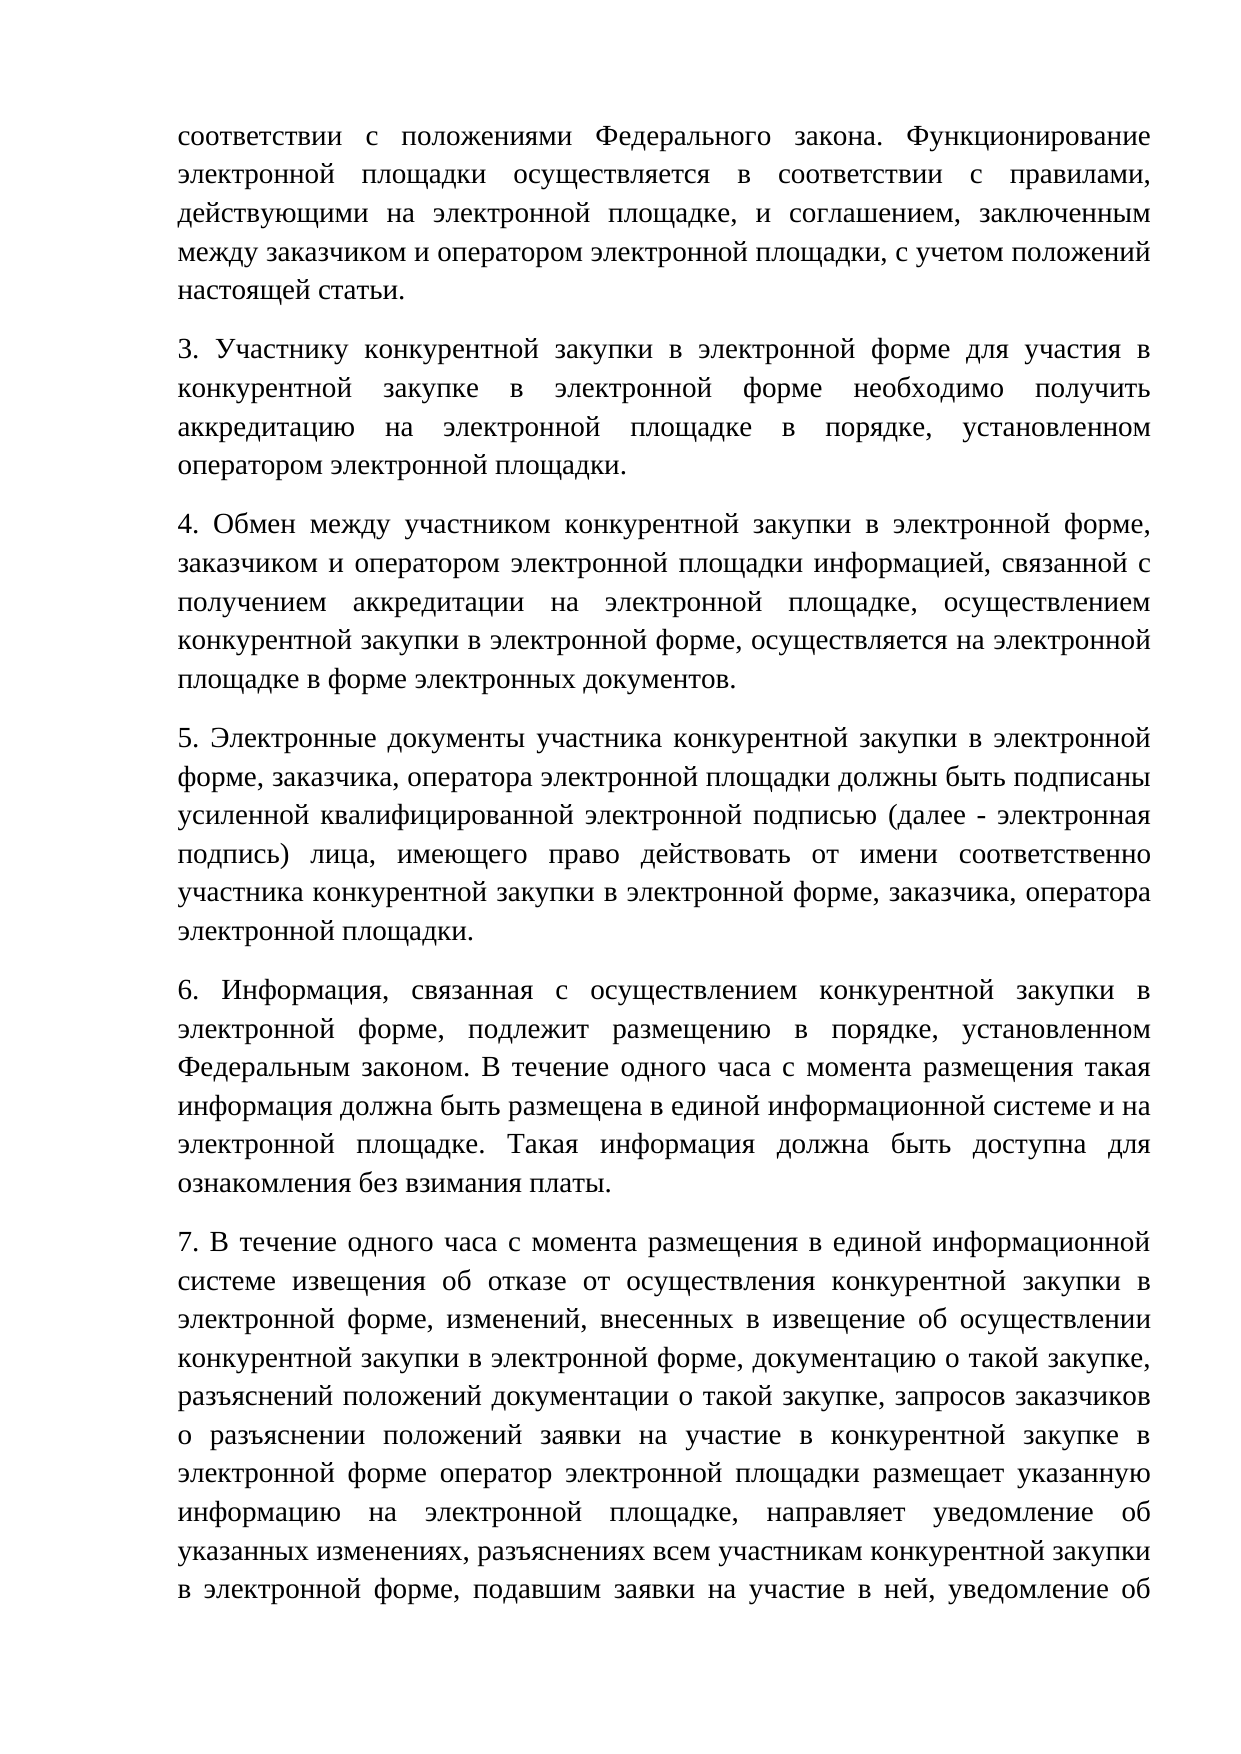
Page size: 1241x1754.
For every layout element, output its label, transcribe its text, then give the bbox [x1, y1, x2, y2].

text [177, 1224, 1152, 1605]
text 5. Электронные документы участника конкурентной закупки в электронной форме, заказчика, оператора электронной площадки должны быть подписаны усиленной квалифицированной электронной подписью (далее - электронная подпись) лица, имеющего право действовать от имени соответственно участника конкурентной закупки в электронной форме, заказчика, оператора электронной площадки. [177, 720, 1152, 946]
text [177, 118, 1152, 306]
text 4. Обмен между участником конкурентной закупки в электронной форме, заказчиком и оператором электронной площадки информацией, связанной с получением аккредитации на электронной площадке, осуществлением конкурентной закупки в электронной форме, осуществляется на электронной площадке в форме электронных документов. [177, 507, 1152, 694]
text 6. Информация, связанная с осуществлением конкурентной закупки в электронной форме, подлежит размещению в порядке, установленном Федеральным законом. В течение одного часа с момента размещения такая информация должна быть размещена в единой информационной системе и на электронной площадке. Такая информация должна быть доступна для ознакомления без взимания платы. [177, 972, 1152, 1198]
text 3. Участнику конкурентной закупки в электронной форме для участия в конкурентной закупке в электронной форме необходимо получить аккредитацию на электронной площадке в порядке, установленном оператором электронной площадки. [177, 332, 1152, 481]
